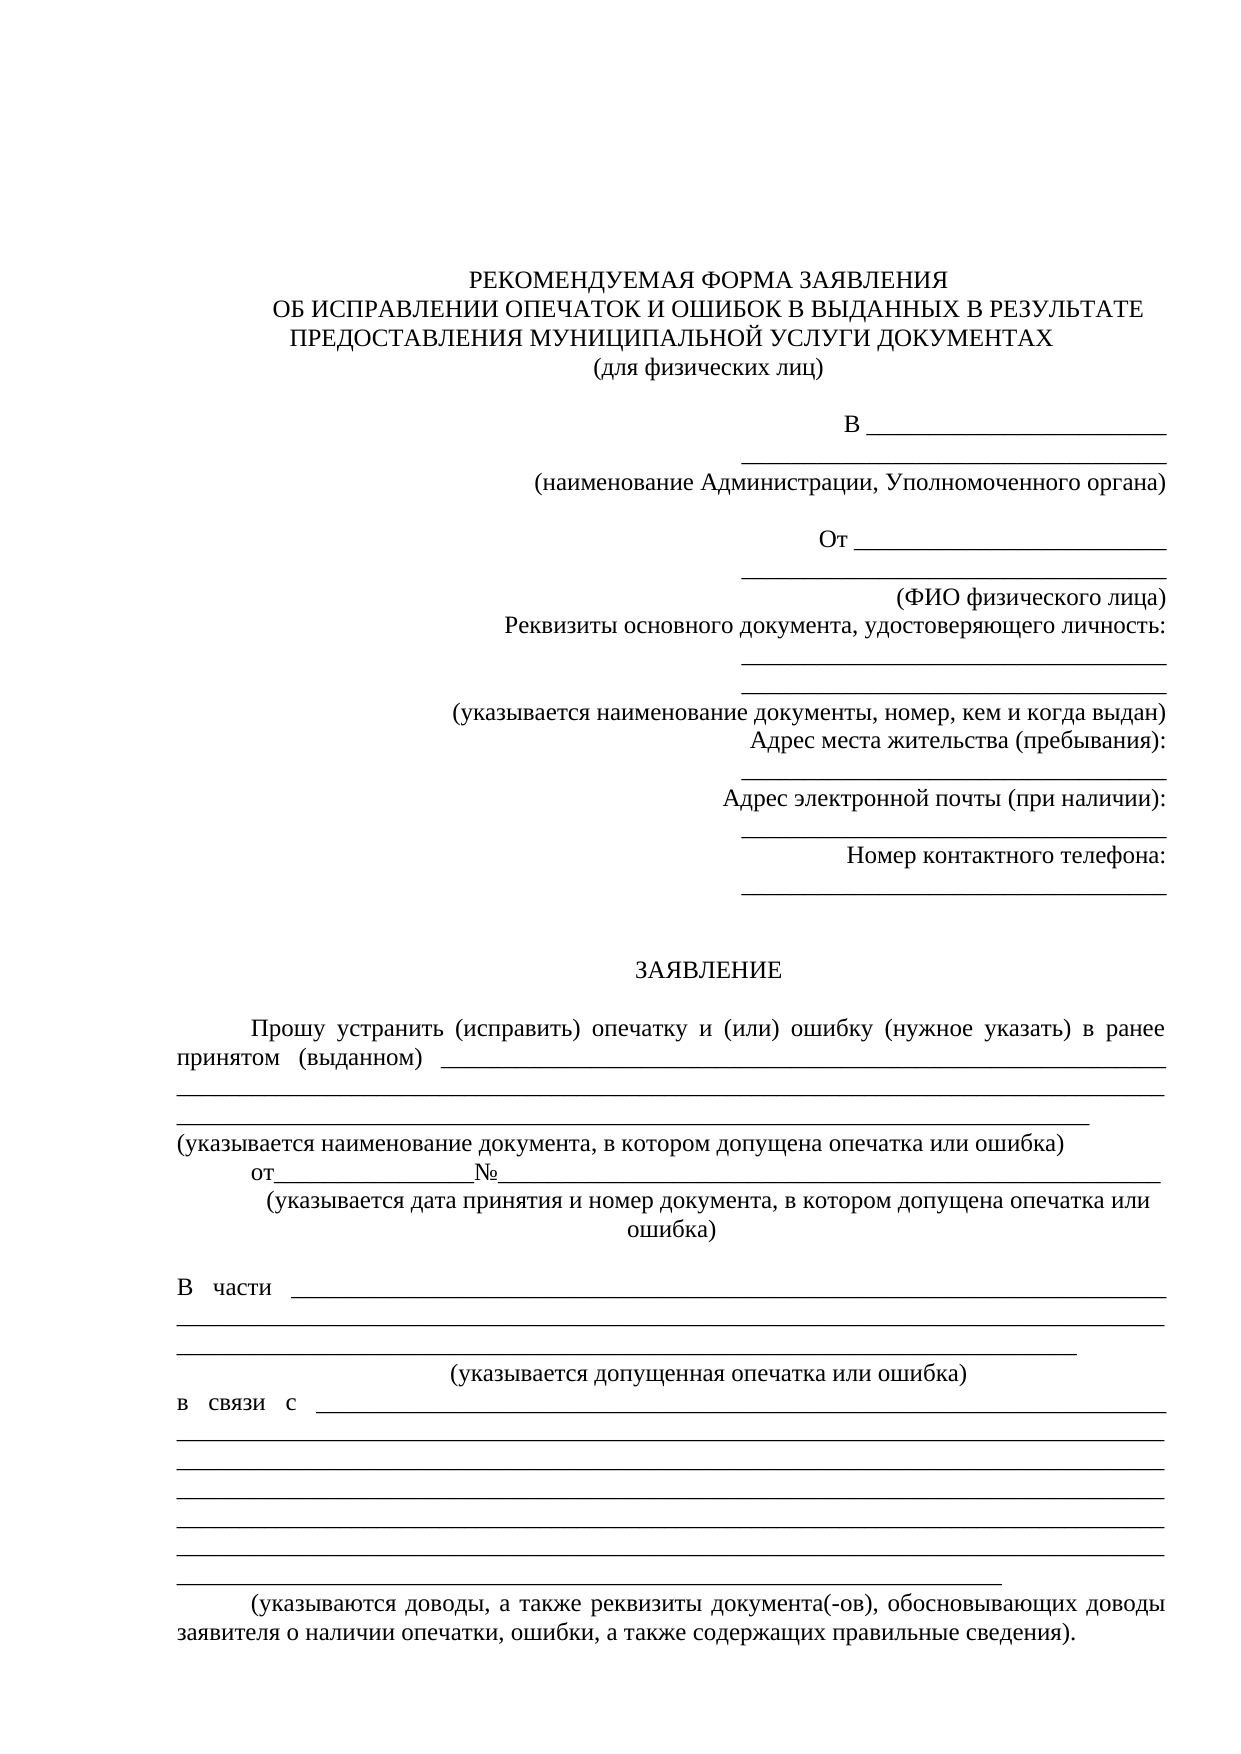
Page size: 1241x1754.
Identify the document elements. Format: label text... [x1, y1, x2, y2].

text от________________№_____________________________________________________ [177, 1157, 1166, 1186]
text в связи с ____________________________________________________________________ _____________________________________________________________________________________________________________________________________________________________________________________________________________________________________________________________________________________________________________________________________________________________________________________________________________________________________________________________________________ [177, 1387, 1166, 1588]
text В части ______________________________________________________________________ _______________________________________________________________________________________________________________________________________________________ [177, 1272, 1166, 1358]
text От _________________________ [177, 524, 1166, 553]
text В ________________________ [177, 409, 1166, 438]
text __________________________________ [177, 639, 1166, 668]
text __________________________________ [177, 812, 1166, 841]
text (для физических лиц) [177, 352, 1166, 381]
text (указываются доводы, а также реквизиты документа(-ов), обосновывающих доводы заявителя о наличии опечатки, ошибки, а также содержащих правильные сведения). [177, 1588, 1166, 1646]
text __________________________________ [177, 869, 1166, 898]
text Номер контактного телефона: [177, 841, 1166, 869]
text (ФИО физического лица) [177, 582, 1166, 611]
text Адрес места жительства (пребывания): [177, 726, 1166, 754]
text ЗАЯВЛЕНИЕ [177, 956, 1166, 984]
text __________________________________ [177, 553, 1166, 582]
text Адрес электронной почты (при наличии): [177, 783, 1166, 812]
text (наименование Администрации, Уполномоченного органа) [177, 467, 1166, 496]
text (указывается наименование документы, номер, кем и когда выдан) [177, 697, 1166, 726]
text __________________________________ [177, 668, 1166, 697]
text __________________________________ [177, 754, 1166, 783]
text (указывается дата принятия и номер документа, в котором допущена опечатка или ошибка) [177, 1186, 1166, 1243]
text РЕКОМЕНДУЕМАЯ ФОРМА ЗАЯВЛЕНИЯ [177, 266, 1166, 294]
text __________________________________ [177, 438, 1166, 467]
text Реквизиты основного документа, удостоверяющего личность: [177, 611, 1166, 639]
text Прошу устранить (исправить) опечатку и (или) ошибку (нужное указать) в ранее принятом (выданном) __________________________________________________________ ________________________________________________________________________________________________________________________________________________________ (указывается наименование документа, в котором допущена опечатка или ошибка) [177, 1013, 1166, 1157]
text (указывается допущенная опечатка или ошибка) [177, 1358, 1166, 1387]
text ОБ ИСПРАВЛЕНИИ ОПЕЧАТОК И ОШИБОК В ВЫДАННЫХ В РЕЗУЛЬТАТЕ ПРЕДОСТАВЛЕНИЯ МУНИЦИПАЛЬНОЙ УСЛУГИ ДОКУМЕНТАХ [177, 294, 1166, 352]
